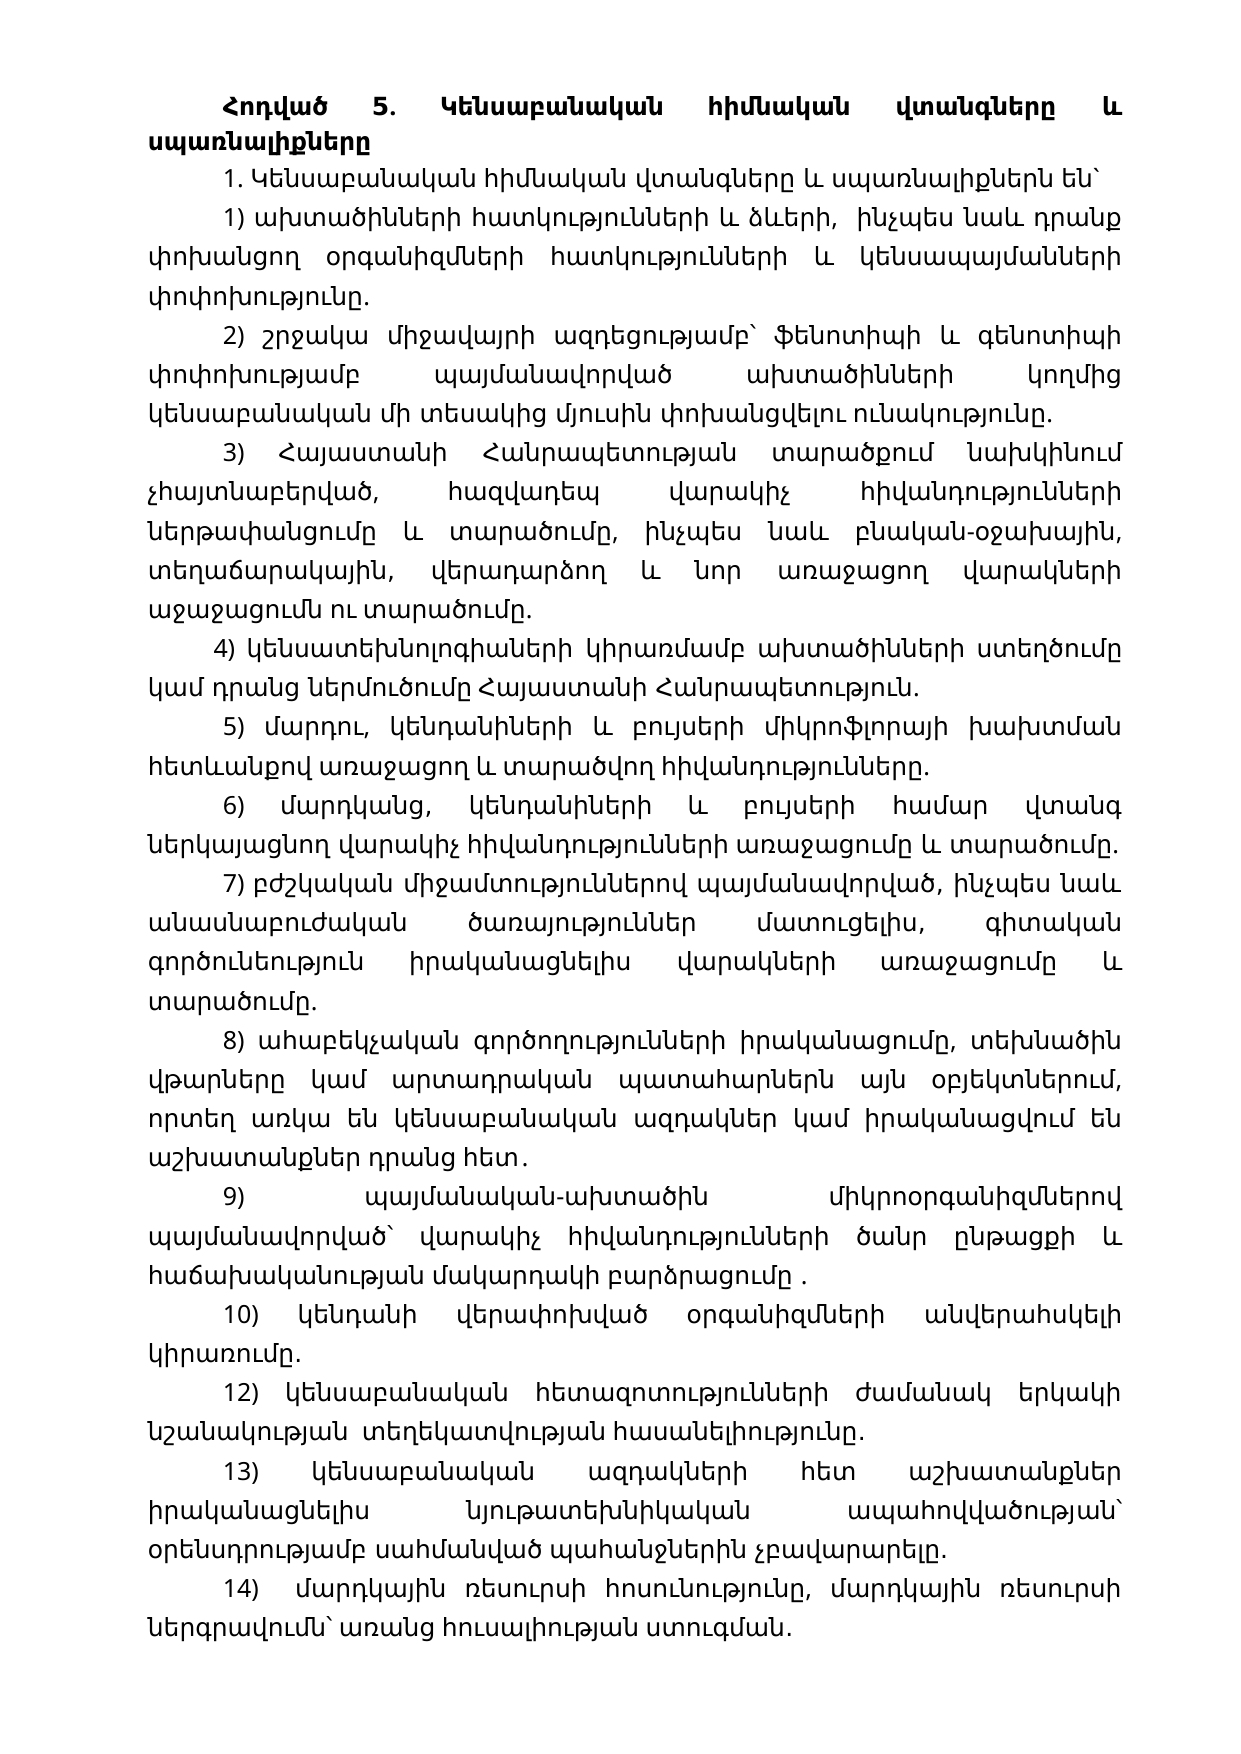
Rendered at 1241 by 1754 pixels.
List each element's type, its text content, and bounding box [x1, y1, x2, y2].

text 5) մարդու, կենդանիների և բույսերի միկրոֆլորայի խախտման հետևանքով առաջացող և տարածվող հիվանդությունները. [148, 709, 1122, 782]
text 6) մարդկանց, կենդանիների և բույսերի համար վտանգ ներկայացնող վարակիչ հիվանդությունների առաջացումը և տարածումը. [148, 787, 1122, 861]
text 10) կենդանի վերափոխված օրգանիզմների անվերահսկելի կիրառումը. [148, 1296, 1122, 1370]
text 2) շրջակա միջավայրի ազդեցությամբ՝ ֆենոտիպի և գենոտիպի փոփոխությամբ պայմանավորված ախտածինների կողմից կենսաբանական մի տեսակից մյուսին փոխանցվելու ունակությունը. [148, 317, 1122, 430]
text Հոդված 5. Կենսաբանական հիմնական վտանգները և սպառնալիքները [148, 89, 1122, 156]
text 1. Կենսաբանական հիմնական վտանգները և սպառնալիքներն են` [148, 161, 1122, 195]
text 1) ախտածինների հատկությունների և ձևերի, ինչպես նաև դրանք փոխանցող օրգանիզմների հատկությունների և կենսապայմանների փոփոխությունը. [148, 200, 1122, 312]
text 7) բժշկական միջամտություններով պայմանավորված, ինչպես նաև անասնաբուժական ծառայություններ մատուցելիս, գիտական գործունեություն իրականացնելիս վարակների առաջացումը և տարածումը. [148, 866, 1122, 1017]
text 9) պայմանական-ախտածին միկրոօրգանիզմներով պայմանավորված՝ վարակիչ հիվանդությունների ծանր ընթացքի և հաճախականության մակարդակի բարձրացումը . [148, 1179, 1122, 1291]
text 13) կենսաբանական ազդակների հետ աշխատանքներ իրականացնելիս նյութատեխնիկական ապահովվածության՝ օրենսդրությամբ սահմանված պահանջներին չբավարարելը. [148, 1453, 1122, 1566]
text 8) ահաբեկչական գործողությունների իրականացումը, տեխնածին վթարները կամ արտադրական պատահարներն այն օբյեկտներում, որտեղ առկա են կենսաբանական ազդակներ կամ իրականացվում են աշխատանքներ դրանց հետ․ [148, 1022, 1122, 1174]
text 12) կենսաբանական հետազոտությունների ժամանակ երկակի նշանակության տեղեկատվության հասանելիությունը. [148, 1375, 1122, 1448]
text 14) մարդկային ռեսուրսի հոսունությունը, մարդկային ռեսուրսի ներգրավումն՝ առանց հուսալիության ստուգման. [148, 1571, 1122, 1644]
text 3) Հայաստանի Հանրապետության տարածքում նախկինում չհայտնաբերված, հազվադեպ վարակիչ հիվանդությունների ներթափանցումը և տարածումը, ինչպես նաև բնական-օջախային, տեղաճարակային, վերադարձող և նոր առաջացող վարակների աջաջացումն ու տարածումը. [148, 435, 1122, 626]
text 4) կենսատեխնոլոգիաների կիրառմամբ ախտածինների ստեղծումը կամ դրանց ներմուծումը Հայաստանի Հանրապետություն. [148, 631, 1122, 704]
